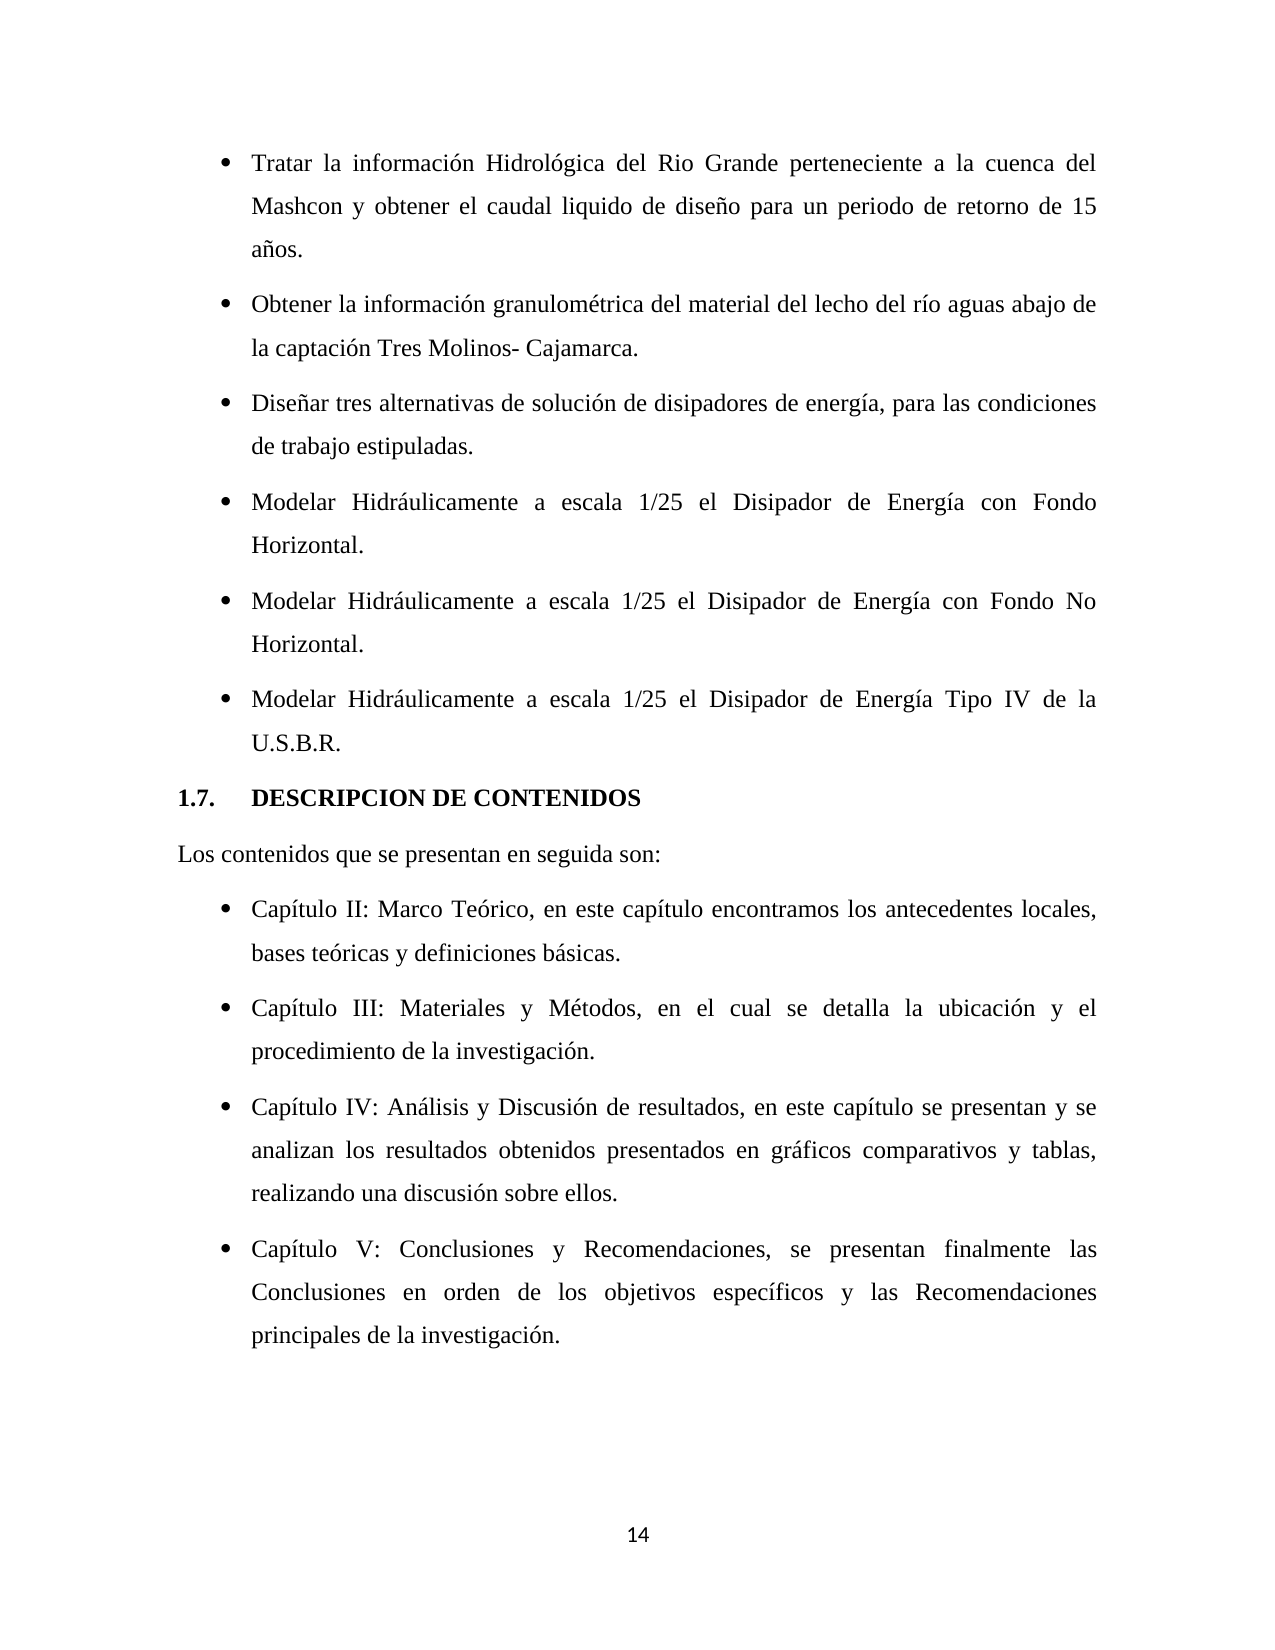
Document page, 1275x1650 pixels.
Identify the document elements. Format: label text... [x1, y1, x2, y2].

list Capítulo V: Conclusiones y Recomendaciones, se presentan finalmente las Conclusiones en orden de los objetivos específicos y las Recomendaciones principales de la investigación. [221, 1234, 1098, 1349]
list Capítulo III: Materiales y Métodos, en el cual se detalla la ubicación y el procedimiento de la investigación. [221, 993, 1098, 1065]
list Modelar Hidráulicamente a escala 1/25 el Disipador de Energía con Fondo No Horizontal. [221, 586, 1098, 658]
list Modelar Hidráulicamente a escala 1/25 el Disipador de Energía Tipo IV de la U.S.B.R. [221, 684, 1098, 756]
list Capítulo IV: Análisis y Discusión de resultados, en este capítulo se presentan y se analizan los resultados obtenidos presentados en gráficos comparativos y tablas, realizando una discusión sobre ellos. [221, 1092, 1098, 1207]
list Capítulo II: Marco Teórico, en este capítulo encontramos los antecedentes locales, bases teóricas y definiciones básicas. [221, 894, 1098, 966]
list Tratar la información Hidrológica del Rio Grande perteneciente a la cuenca del Mashcon y obtener el caudal liquido de diseño para un periodo de retorno de 15 años. [221, 148, 1098, 263]
list Diseñar tres alternativas de solución de disipadores de energía, para las condiciones de trabajo estipuladas. [221, 388, 1098, 460]
list DESCRIPCION DE CONTENIDOS [177, 783, 1098, 812]
list Modelar Hidráulicamente a escala 1/25 el Disipador de Energía con Fondo Horizontal. [221, 487, 1098, 559]
list Obtener la información granulométrica del material del lecho del río aguas abajo de la captación Tres Molinos- Cajamarca. [221, 289, 1098, 361]
text Los contenidos que se presentan en seguida son: [177, 839, 1098, 868]
